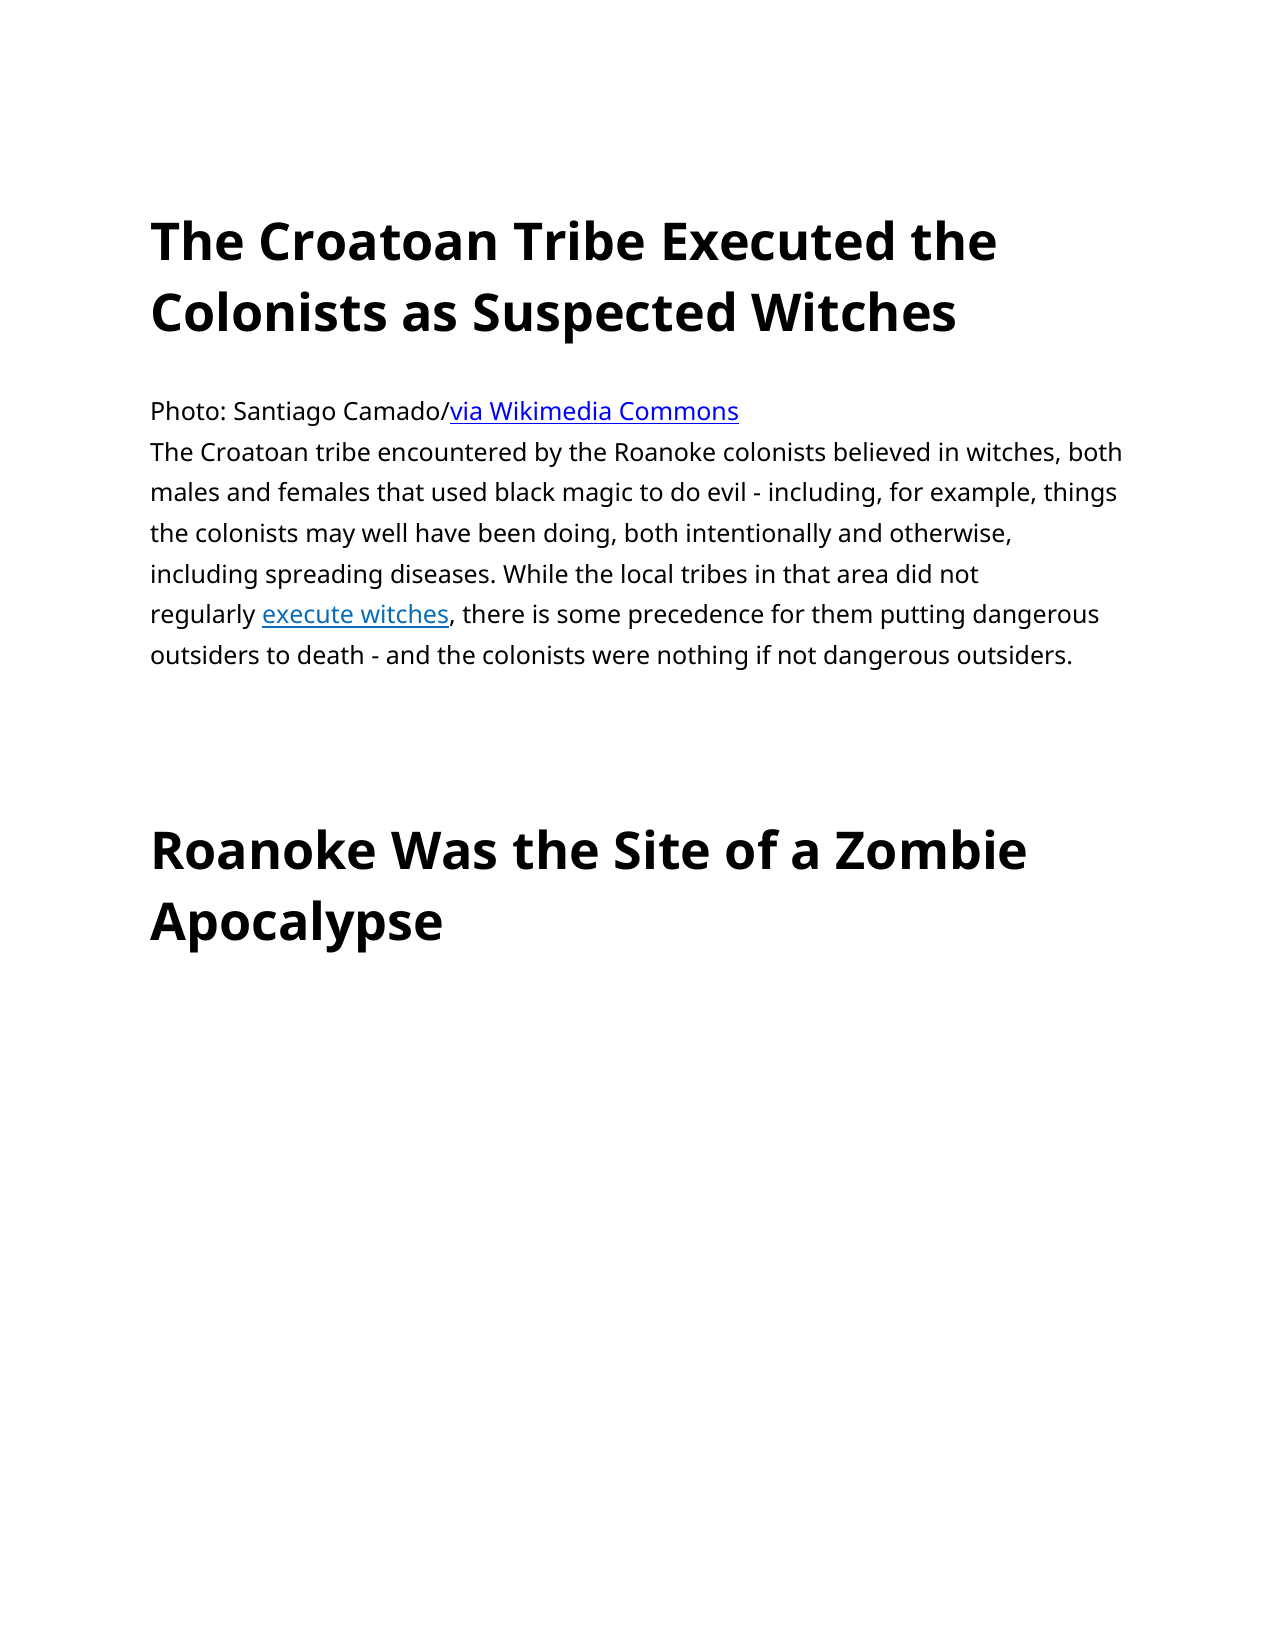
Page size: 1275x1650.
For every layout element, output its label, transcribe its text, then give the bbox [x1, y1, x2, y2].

text Roanoke Was the Site of a Zombie Apocalypse [150, 813, 1125, 955]
text The Croatoan Tribe Executed the Colonists as Suspected Witches [150, 205, 1125, 347]
text The Croatoan tribe encountered by the Roanoke colonists believed in witches, both males and females that used black magic to do evil - including, for example, things the colonists may well have been doing, both intentionally and otherwise, including spreading diseases. While the local tribes in that area did not regularly execute witches, there is some precedence for them putting dangerous outsiders to death - and the colonists were nothing if not dangerous outsiders. [150, 428, 1125, 672]
text Photo: Santiago Camado/via Wikimedia Commons [150, 347, 1125, 428]
